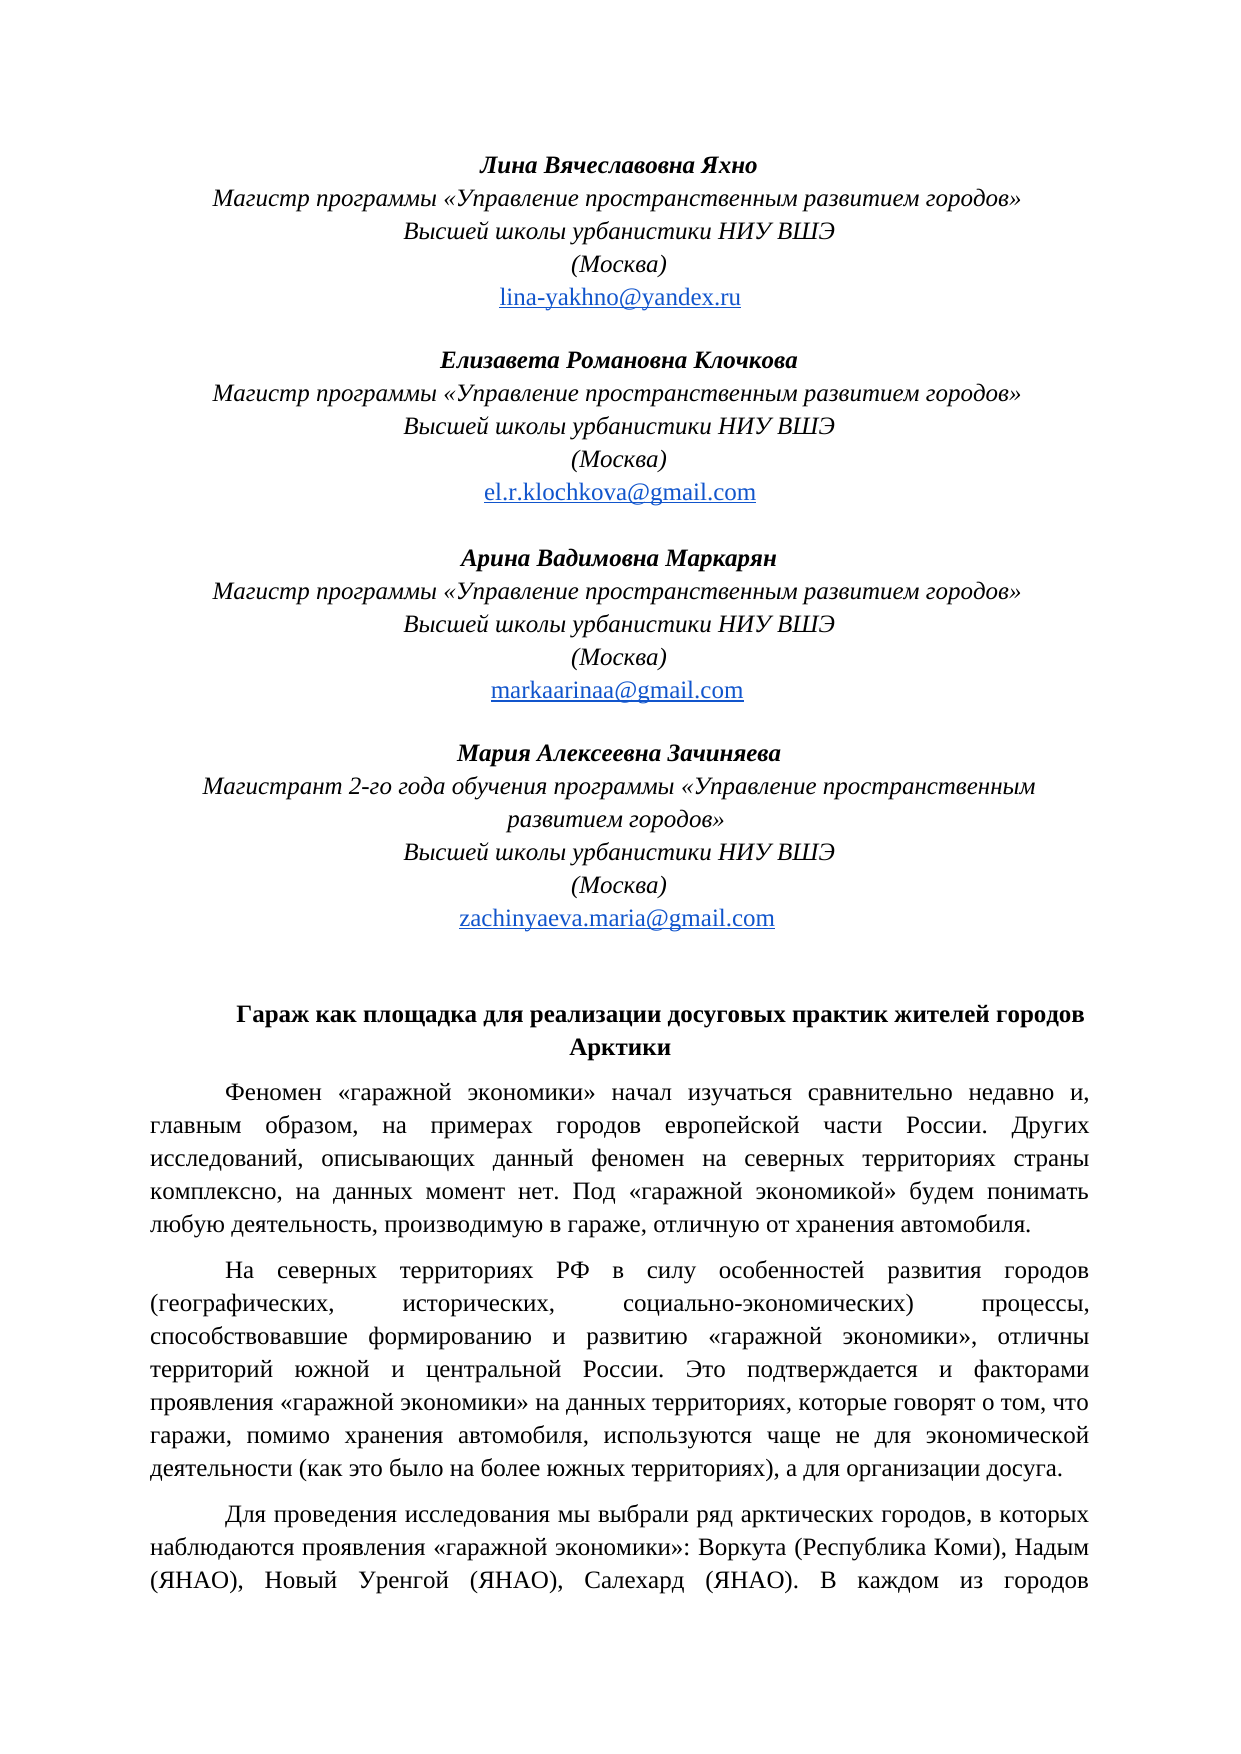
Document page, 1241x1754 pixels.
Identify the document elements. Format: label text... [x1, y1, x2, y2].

text (Москва) [150, 870, 1090, 899]
text lina-yakhno@yandex.ru [150, 282, 1090, 341]
text На северных территориях РФ в силу особенностей развития городов (географических, исторических, социально-экономических) процессы, способствовавшие формированию и развитию «гаражной экономики», отличны территорий южной и центральной России. Это подтверждается и факторами проявления «гаражной экономики» на данных территориях, которые говорят о том, что гаражи, помимо хранения автомобиля, используются чаще не для экономической деятельности (как это было на более южных территориях), а для организации досуга. [150, 1255, 1090, 1482]
text Лина Вячеславовна Яхно [150, 150, 1090, 179]
text (Москва) [150, 642, 1090, 671]
text Арина Вадимовна Маркарян [150, 543, 1090, 572]
text (Москва) [150, 249, 1090, 278]
text zachinyaeva.maria@gmail.com [150, 903, 1090, 962]
text Магистр программы «Управление пространственным развитием городов» Высшей школы урбанистики НИУ ВШЭ (Москва) [150, 378, 1090, 473]
text Елизавета Романовна Клочкова [150, 345, 1090, 374]
text Магистр программы «Управление пространственным развитием городов» Высшей школы урбанистики НИУ ВШЭ [150, 576, 1090, 638]
text Мария Алексеевна Зачиняева [150, 738, 1090, 767]
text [150, 1499, 1090, 1593]
text Магистрант 2-го года обучения программы «Управление пространственным развитием городов» Высшей школы урбанистики НИУ ВШЭ [150, 771, 1090, 866]
text el.r.klochkova@gmail.com [150, 477, 1090, 506]
text Гараж как площадка для реализации досуговых практик жителей городов Арктики [150, 999, 1090, 1061]
text markaarinaa@gmail.com [150, 675, 1090, 734]
text Феномен «гаражной экономики» начал изучаться сравнительно недавно и, главным образом, на примерах городов европейской части России. Других исследований, описывающих данный феномен на северных территориях страны комплексно, на данных момент нет. Под «гаражной экономикой» будем понимать любую деятельность, производимую в гараже, отличную от хранения автомобиля. [150, 1077, 1090, 1238]
text Магистр программы «Управление пространственным развитием городов» Высшей школы урбанистики НИУ ВШЭ [150, 183, 1090, 245]
